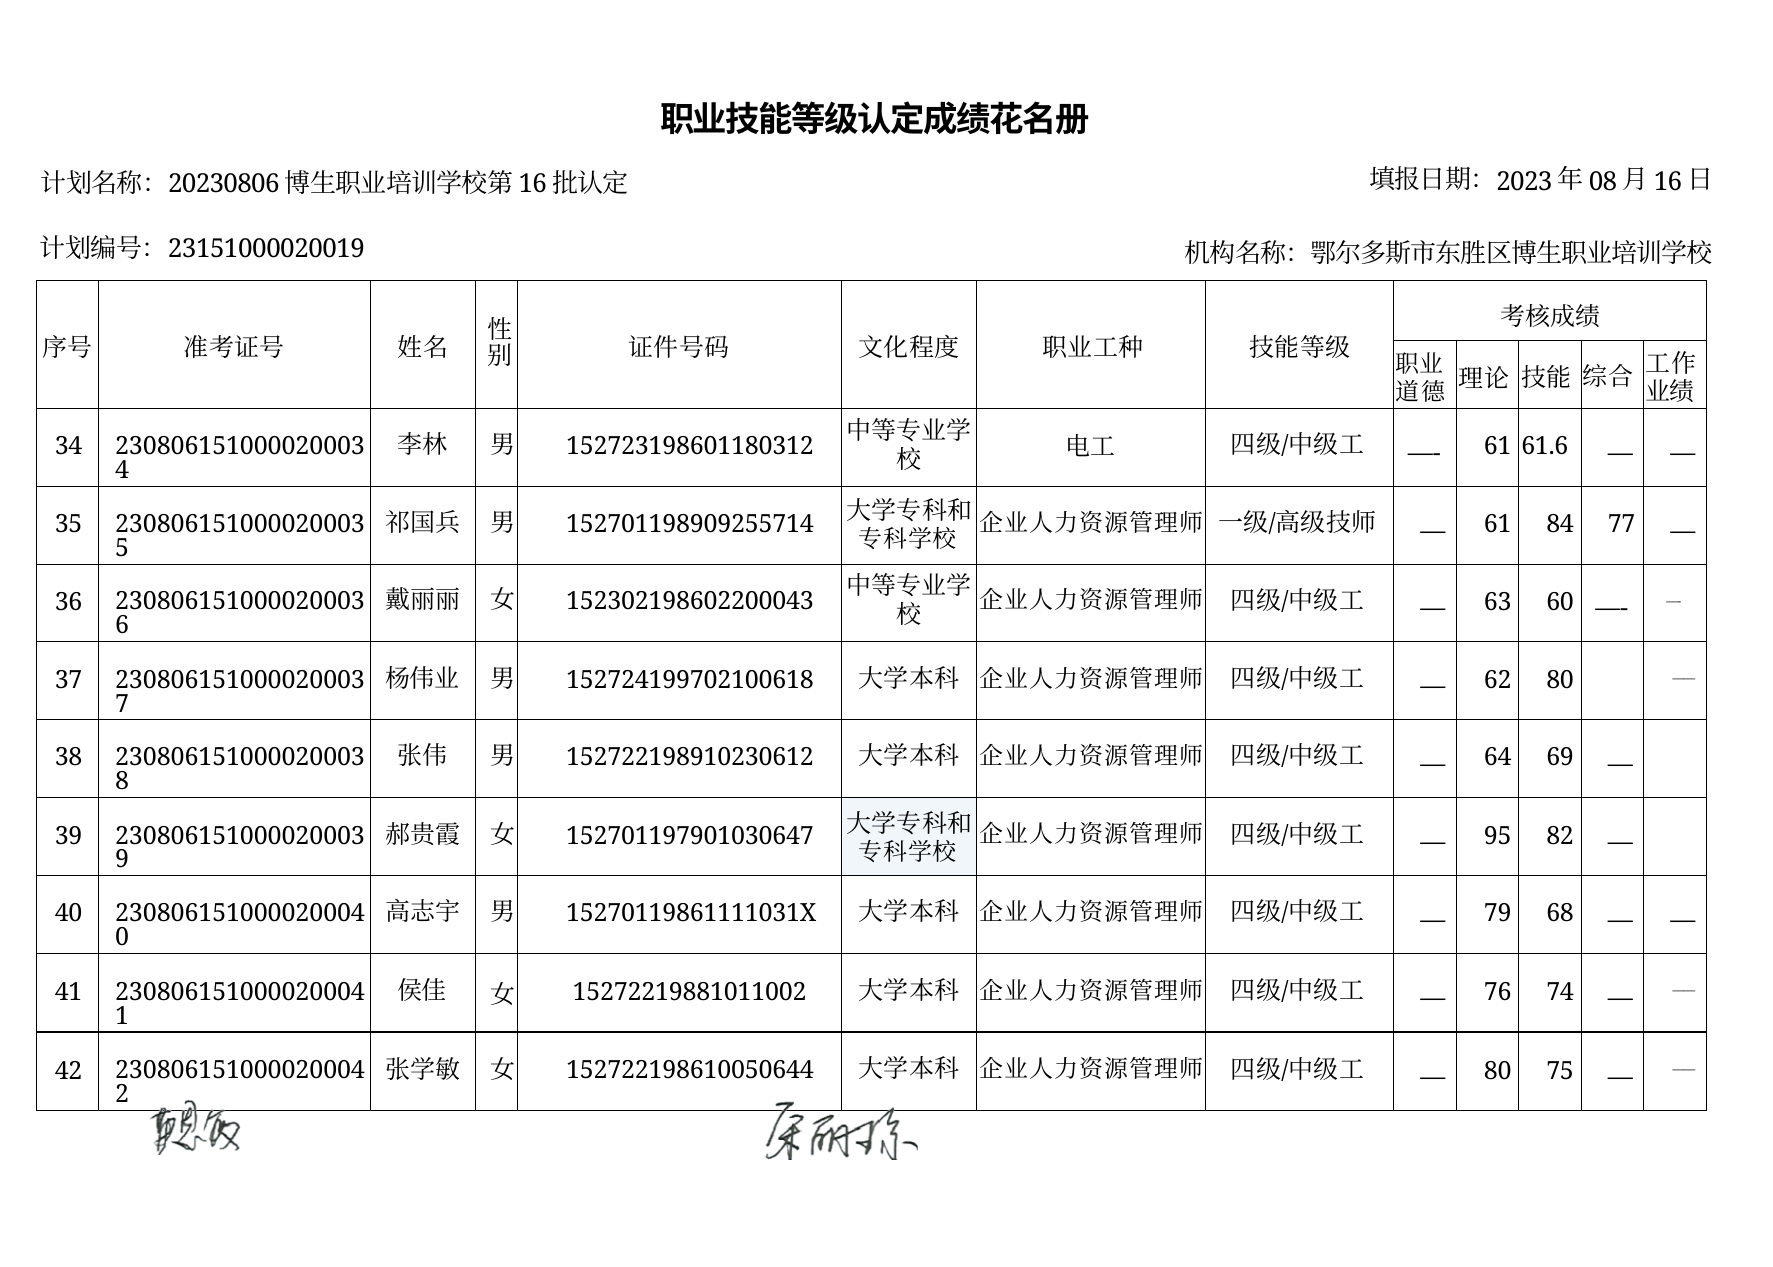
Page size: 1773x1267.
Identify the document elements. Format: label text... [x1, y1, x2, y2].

table_cell 41 [37, 954, 98, 1031]
table_cell 大学专科和 专科学校 [842, 487, 976, 564]
table_cell — [1582, 954, 1643, 1031]
table_cell 74 [1519, 954, 1581, 1031]
table_cell [1644, 720, 1706, 797]
table_header 准考证号 [99, 281, 370, 408]
text 机构名称：鄂尔多斯市东胜区博生职业培训学校 [660, 239, 1713, 268]
table_cell — [1394, 720, 1456, 797]
table_cell — [1582, 1033, 1643, 1110]
table_cell 企业人力资源管理师 [977, 798, 1205, 875]
table_cell —- [1582, 565, 1643, 641]
table_header 技能等级 [1206, 281, 1393, 408]
table_cell 80 [1519, 642, 1581, 719]
table_cell 62 [1457, 642, 1518, 719]
table_header 证件号码 [518, 281, 841, 408]
table_header 考核成绩 [1394, 281, 1706, 340]
table_cell — [1394, 565, 1456, 641]
table_cell 152701197901030647 [518, 798, 841, 875]
table_cell 40 [37, 876, 98, 953]
table_cell 四级/中级工 [1206, 876, 1393, 953]
table_cell 四级/中级工 [1206, 409, 1393, 486]
table_cell —— [1644, 642, 1706, 719]
table_cell 工作 业绩 [1644, 341, 1706, 408]
table_cell — [1644, 487, 1706, 564]
table_cell 四级/中级工 [1206, 954, 1393, 1031]
text 职业技能等级认定成绩花名册 [660, 95, 1714, 141]
table_cell 95 [1457, 798, 1518, 875]
table_cell 2308061510000200035 [99, 487, 370, 564]
table_cell 39 [37, 798, 98, 875]
table_cell — [1582, 876, 1643, 953]
table_cell [1644, 798, 1706, 875]
table_cell 大学专科和 专科学校 [842, 798, 976, 875]
table_cell [1582, 642, 1643, 719]
table_cell 综合 [1582, 341, 1643, 408]
table_cell 女 [476, 565, 517, 641]
table_header 文化程度 [842, 281, 976, 408]
table_header 姓名 [371, 281, 475, 408]
table_cell 2308061510000200042 [99, 1033, 370, 1110]
table_cell 77 [1582, 487, 1643, 564]
table_cell 69 [1519, 720, 1581, 797]
picture [148, 1095, 241, 1155]
table_cell 63 [1457, 565, 1518, 641]
table_cell 女 [476, 1033, 517, 1110]
table_cell 职业 道德 [1394, 341, 1456, 408]
table_cell 2308061510000200040 [99, 876, 370, 953]
table_cell 75 [1519, 1033, 1581, 1110]
picture [762, 1097, 918, 1160]
table_cell 2308061510000200041 [99, 954, 370, 1031]
table_cell 李林 [371, 409, 475, 486]
text 填报日期：2023年08月16日 [660, 177, 1714, 239]
table_cell 15272219881011002 [518, 954, 841, 1031]
table_cell 企业人力资源管理师 [977, 954, 1205, 1031]
table_cell 2308061510000200038 [99, 720, 370, 797]
table_cell 35 [37, 487, 98, 564]
table_cell 152723198601180312 [518, 409, 841, 486]
table_cell 企业人力资源管理师 [977, 876, 1205, 953]
table_cell 中等专业学 校 [842, 409, 976, 486]
table_cell — [1394, 954, 1456, 1031]
table_cell 大学本科 [842, 720, 976, 797]
table_cell 中等专业学 校 [842, 565, 976, 641]
table_cell —- [1394, 409, 1456, 486]
table_cell 男 [476, 720, 517, 797]
table_cell —— [1644, 954, 1706, 1031]
table_cell 36 [37, 565, 98, 641]
table_cell — [1394, 798, 1456, 875]
table_cell 64 [1457, 720, 1518, 797]
table_cell — [1644, 876, 1706, 953]
table_cell 四级/中级工 [1206, 798, 1393, 875]
table_cell 15270119861111031X [518, 876, 841, 953]
table_cell 电工 [977, 409, 1205, 486]
table_cell 68 [1519, 876, 1581, 953]
table_cell 2308061510000200039 [99, 798, 370, 875]
table_cell — [1394, 876, 1456, 953]
table_cell 技能 [1519, 341, 1581, 408]
table_cell 84 [1519, 487, 1581, 564]
table_cell 戴丽丽 [371, 565, 475, 641]
table_cell —— [1644, 1033, 1706, 1110]
table_cell 152722198910230612 [518, 720, 841, 797]
table_cell — [1644, 409, 1706, 486]
table_cell 祁国兵 [371, 487, 475, 564]
table_cell 企业人力资源管理师 [977, 565, 1205, 641]
table_cell 大学本科 [842, 642, 976, 719]
table_header 序号 [37, 281, 98, 408]
table_cell 女 [476, 954, 517, 1031]
table_cell 张学敏 [371, 1033, 475, 1110]
table_cell — [1582, 409, 1643, 486]
table_cell 四级/中级工 [1206, 1033, 1393, 1110]
table_cell 张伟 [371, 720, 475, 797]
table_cell 152722198610050644 [518, 1033, 841, 1110]
table_cell — [1582, 798, 1643, 875]
table_cell 38 [37, 720, 98, 797]
table_cell 2308061510000200037 [99, 642, 370, 719]
text 计划名称：20230806博生职业培训学校第16批认定 [41, 165, 649, 199]
table_cell 企业人力资源管理师 [977, 487, 1205, 564]
table_cell 152701198909255714 [518, 487, 841, 564]
table_cell 企业人力资源管理师 [977, 642, 1205, 719]
table_cell 企业人力资源管理师 [977, 1033, 1205, 1110]
table_cell 152302198602200043 [518, 565, 841, 641]
table_cell 42 [37, 1033, 98, 1110]
table_cell 郝贵霞 [371, 798, 475, 875]
table_cell 60 [1519, 565, 1581, 641]
table_cell 61.6 [1519, 409, 1581, 486]
table_header 性别 [476, 281, 517, 408]
table_cell — [1582, 720, 1643, 797]
table_cell 侯佳 [371, 954, 475, 1031]
table_cell 女 [476, 798, 517, 875]
table_cell 61 [1457, 487, 1518, 564]
table_cell 男 [476, 487, 517, 564]
table_header 职业工种 [977, 281, 1205, 408]
table_cell 37 [37, 642, 98, 719]
table_cell 男 [476, 642, 517, 719]
table_cell 79 [1457, 876, 1518, 953]
table_cell 理论 [1457, 341, 1518, 408]
table_cell —- [1644, 565, 1706, 641]
table_cell 男 [476, 409, 517, 486]
table_cell 34 [37, 409, 98, 486]
table_cell 高志宇 [371, 876, 475, 953]
table_cell 男 [476, 876, 517, 953]
table_cell — [1394, 642, 1456, 719]
table_cell 61 [1457, 409, 1518, 486]
table_cell 大学本科 [842, 876, 976, 953]
table_cell 大学本科 [842, 1033, 976, 1110]
table_cell 大学本科 [842, 954, 976, 1031]
table_cell 企业人力资源管理师 [977, 720, 1205, 797]
table_cell 四级/中级工 [1206, 565, 1393, 641]
table_cell 2308061510000200036 [99, 565, 370, 641]
table_cell 80 [1457, 1033, 1518, 1110]
table_cell 四级/中级工 [1206, 720, 1393, 797]
table_cell 四级/中级工 [1206, 642, 1393, 719]
table_cell 76 [1457, 954, 1518, 1031]
table_cell 2308061510000200034 [99, 409, 370, 486]
table_cell 152724199702100618 [518, 642, 841, 719]
table_cell 杨伟业 [371, 642, 475, 719]
table_cell 一级/高级技师 [1206, 487, 1393, 564]
table_cell 82 [1519, 798, 1581, 875]
table_cell — [1394, 487, 1456, 564]
table_cell — [1394, 1033, 1456, 1110]
text 计划编号：23151000020019 [39, 230, 649, 264]
